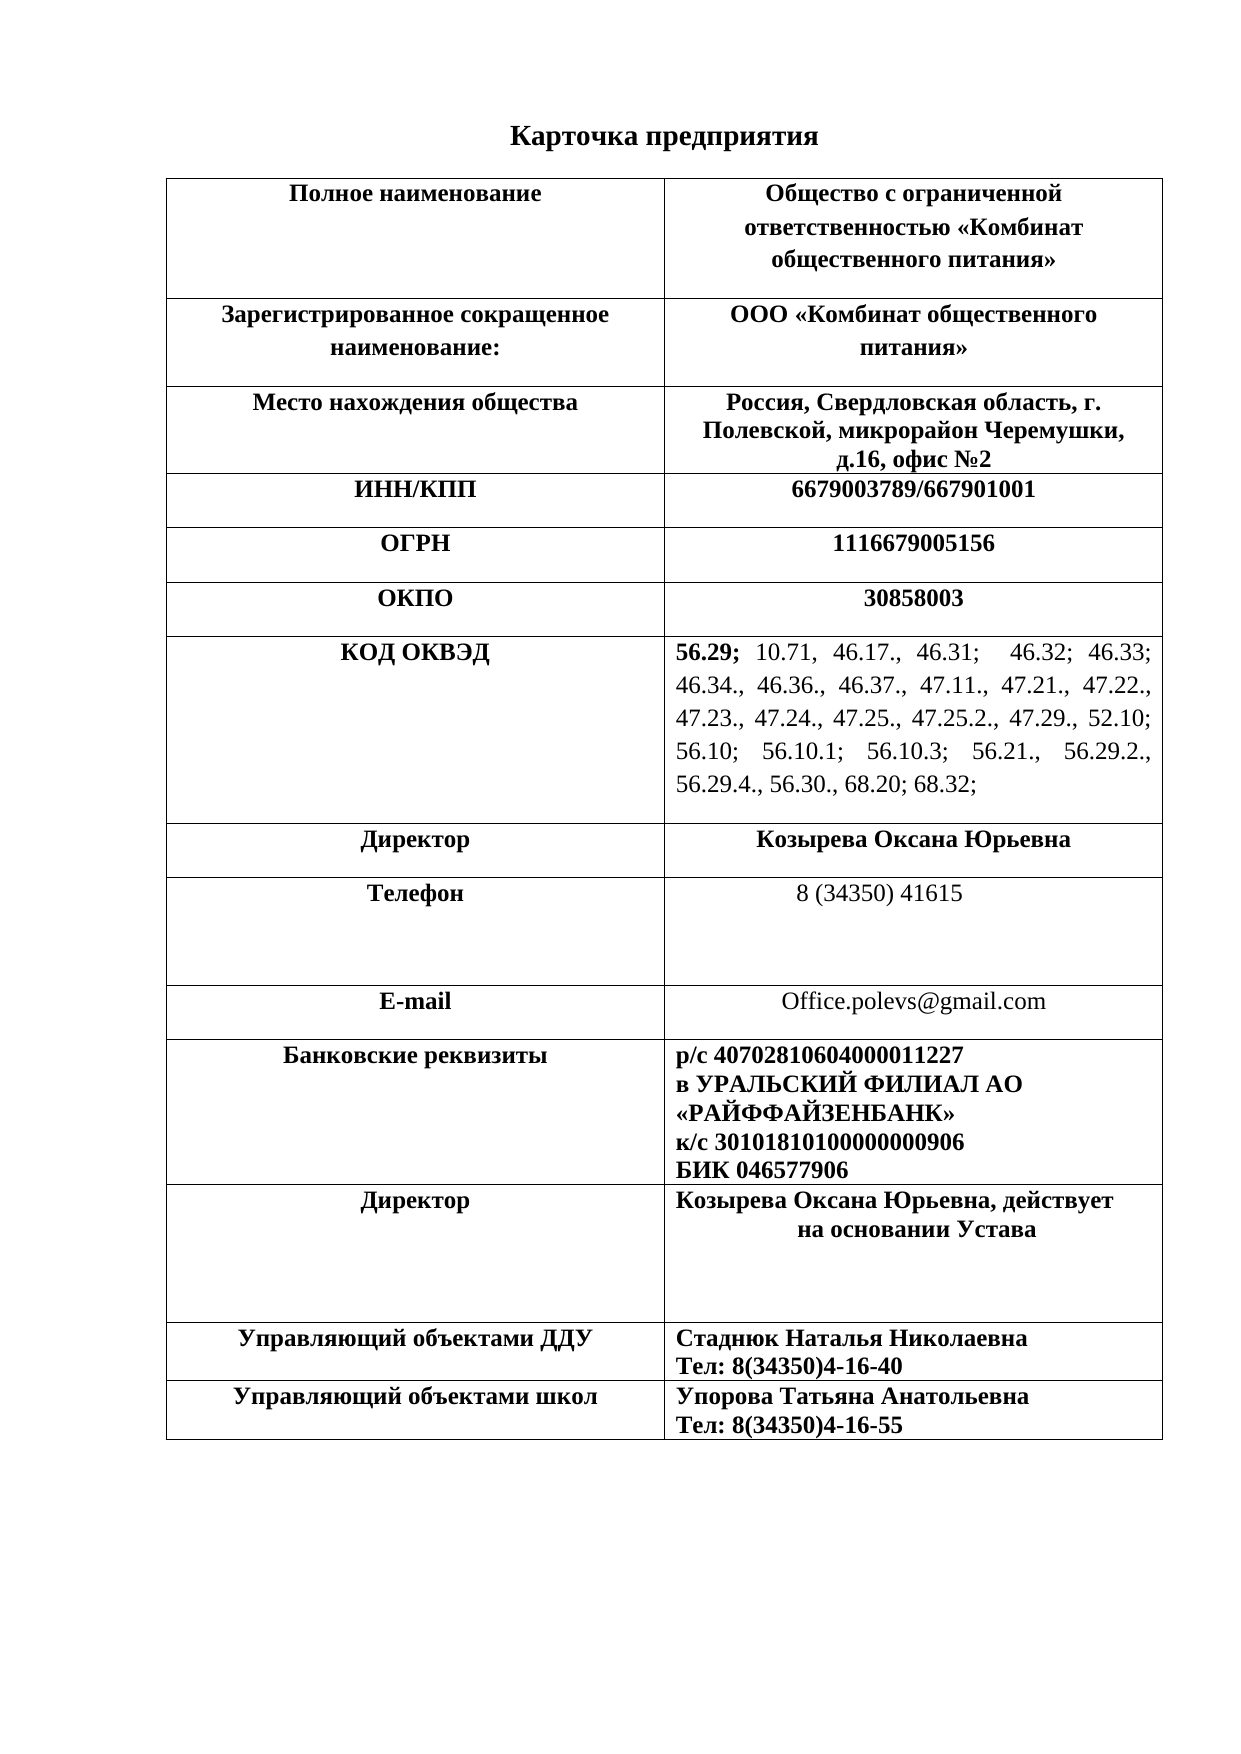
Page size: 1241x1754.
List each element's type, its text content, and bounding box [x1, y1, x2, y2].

table_cell Зарегистрированное сокращенное наименование: [167, 299, 664, 386]
table_cell Е-mail [167, 986, 664, 1039]
table_cell Козырева Оксана Юрьевна [665, 824, 1162, 877]
table_cell ООО «Комбинат общественного питания» [665, 299, 1162, 386]
table_cell р/с 40702810604000011227 в УРАЛЬСКИЙ ФИЛИАЛ АО «РАЙФФАЙЗЕНБАНК» к/с 30101810100000000906 БИК 046577906 [665, 1040, 1162, 1184]
table_cell КОД ОКВЭД [167, 637, 664, 823]
table_cell Упорова Татьяна Анатольевна Тел: 8(34350)4-16-55 [665, 1381, 1162, 1439]
table_cell Телефон [167, 878, 664, 985]
table_cell Россия, Свердловская область, г. Полевской, микрорайон Черемушки, д.16, офис №2 [665, 387, 1162, 473]
table_header Общество с ограниченной ответственностью «Комбинат общественного питания» [665, 179, 1162, 298]
table_cell Банковские реквизиты [167, 1040, 664, 1184]
table_cell 56.29; 10.71, 46.17., 46.31; 46.32; 46.33; 46.34., 46.36., 46.37., 47.11., 47.21., 47.22., 47.23., 47.24., 47.25., 47.25.2., 47.29., 52.10; 56.10; 56.10.1; 56.10.3; 56.21., 56.29.2., 56.29.4., 56.30., 68.20; 68.32; [665, 637, 1162, 823]
table_cell Место нахождения общества [167, 387, 664, 473]
table_cell Козырева Оксана Юрьевна, действует на основании Устава [665, 1185, 1162, 1322]
table_cell Директор [167, 824, 664, 877]
table_cell ИНН/КПП [167, 474, 664, 527]
text Карточка предприятия [177, 118, 1152, 152]
table_cell ОКПО [167, 583, 664, 636]
table_cell 30858003 [665, 583, 1162, 636]
table_cell Управляющий объектами школ [167, 1381, 664, 1439]
table_cell 1116679005156 [665, 528, 1162, 582]
table_cell ОГРН [167, 528, 664, 582]
table_header Полное наименование [167, 179, 664, 298]
table_cell 6679003789/667901001 [665, 474, 1162, 527]
table_cell Стаднюк Наталья Николаевна Тел: 8(34350)4-16-40 [665, 1323, 1162, 1380]
table_cell 8 (34350) 41615 [665, 878, 1162, 985]
table_cell Office.polevs@gmail.com [665, 986, 1162, 1039]
table_cell Управляющий объектами ДДУ [167, 1323, 664, 1380]
table_cell Директор [167, 1185, 664, 1322]
